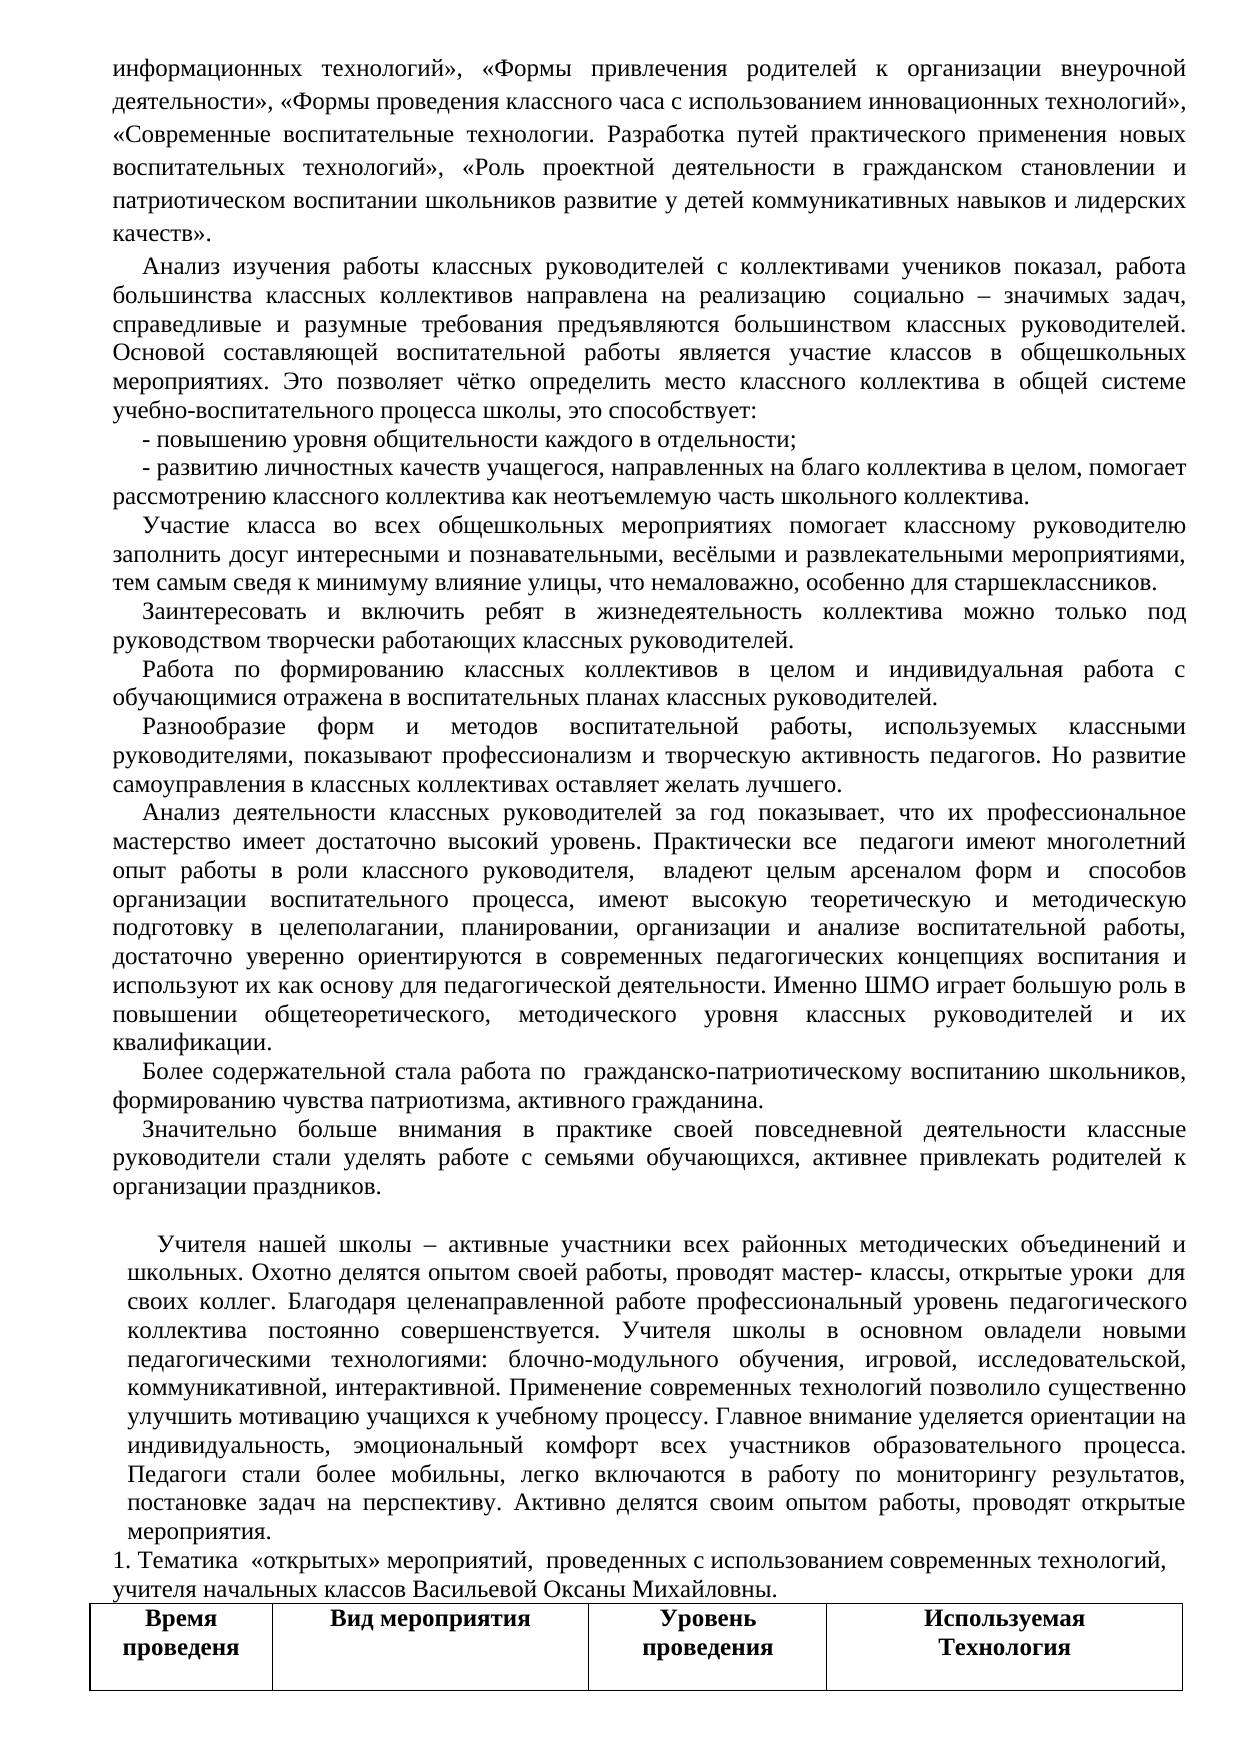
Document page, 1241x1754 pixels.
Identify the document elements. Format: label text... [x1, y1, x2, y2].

text 1. Тематика «открытых» мероприятий, проведенных с использованием современных технологий, учителя начальных классов Васильевой Оксаны Михайловны. [112, 1545, 1187, 1602]
text - повышению уровня общительности каждого в отдельности; [112, 424, 1187, 452]
text Более содержательной стала работа по гражданско-патриотическому воспитанию школьников, формированию чувства патриотизма, активного гражданина. [112, 1056, 1187, 1114]
table_header Используемая Технология [827, 1604, 1182, 1690]
text Заинтересовать и включить ребят в жизнедеятельность коллектива можно только под руководством творчески работающих классных руководителей. [112, 596, 1187, 654]
table_header Уровень проведения [589, 1604, 826, 1690]
text Участие класса во всех общешкольных мероприятиях помогает классному руководителю заполнить досуг интересными и познавательными, весёлыми и развлекательными мероприятиями, тем самым сведя к минимуму влияние улицы, что немаловажно, особенно для старшеклассников. [112, 510, 1187, 596]
table_header Время проведеня [91, 1604, 272, 1690]
text Работа по формированию классных коллективов в целом и индивидуальная работа с обучающимися отражена в воспитательных планах классных руководителей. [112, 654, 1187, 711]
text Учителя нашей школы – активные участники всех районных методических объединений и школьных. Охотно делятся опытом своей работы, проводят мастер- классы, открытые уроки для своих коллег. Благодаря целенаправленной работе профессиональный уровень педагогического коллектива постоянно совершенствуется. Учителя школы в основном овладели новыми педагогическими технологиями: блочно-модульного обучения, игровой, исследовательской, коммуникативной, интерактивной. Применение современных технологий позволило существенно улучшить мотивацию учащихся к учебному процессу. Главное внимание уделяется ориентации на индивидуальность, эмоциональный комфорт всех участников образовательного процесса. Педагоги стали более мобильны, легко включаются в работу по мониторингу результатов, постановке задач на перспективу. Активно делятся своим опытом работы, проводят открытые мероприятия. [127, 1229, 1187, 1545]
text Разнообразие форм и методов воспитательной работы, используемых классными руководителями, показывают профессионализм и творческую активность педагогов. Но развитие самоуправления в классных коллективах оставляет желать лучшего. [112, 711, 1187, 797]
text Анализ деятельности классных руководителей за год показывает, что их профессиональное мастерство имеет достаточно высокий уровень. Практически все педагоги имеют многолетний опыт работы в роли классного руководителя, владеют целым арсеналом форм и способов организации воспитательного процесса, имеют высокую теоретическую и методическую подготовку в целеполагании, планировании, организации и анализе воспитательной работы, достаточно уверенно ориентируются в современных педагогических концепциях воспитания и используют их как основу для педагогической деятельности. Именно ШМО играет большую роль в повышении общетеоретического, методического уровня классных руководителей и их квалификации. [112, 797, 1187, 1056]
text Анализ изучения работы классных руководителей с коллективами учеников показал, работа большинства классных коллективов направлена на реализацию социально – значимых задач, справедливые и разумные требования предъявляются большинством классных руководителей. Основой составляющей воспитательной работы является участие классов в общешкольных мероприятиях. Это позволяет чётко определить место классного коллектива в общей системе учебно-воспитательного процесса школы, это способствует: [112, 251, 1187, 424]
table_header Вид мероприятия [273, 1604, 588, 1690]
text Значительно больше внимания в практике своей повседневной деятельности классные руководители стали уделять работе с семьями обучающихся, активнее привлекать родителей к организации праздников. [112, 1114, 1187, 1200]
text - развитию личностных качеств учащегося, направленных на благо коллектива в целом, помогает рассмотрению классного коллектива как неотъемлемую часть школьного коллектива. [112, 452, 1187, 510]
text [112, 53, 1187, 247]
